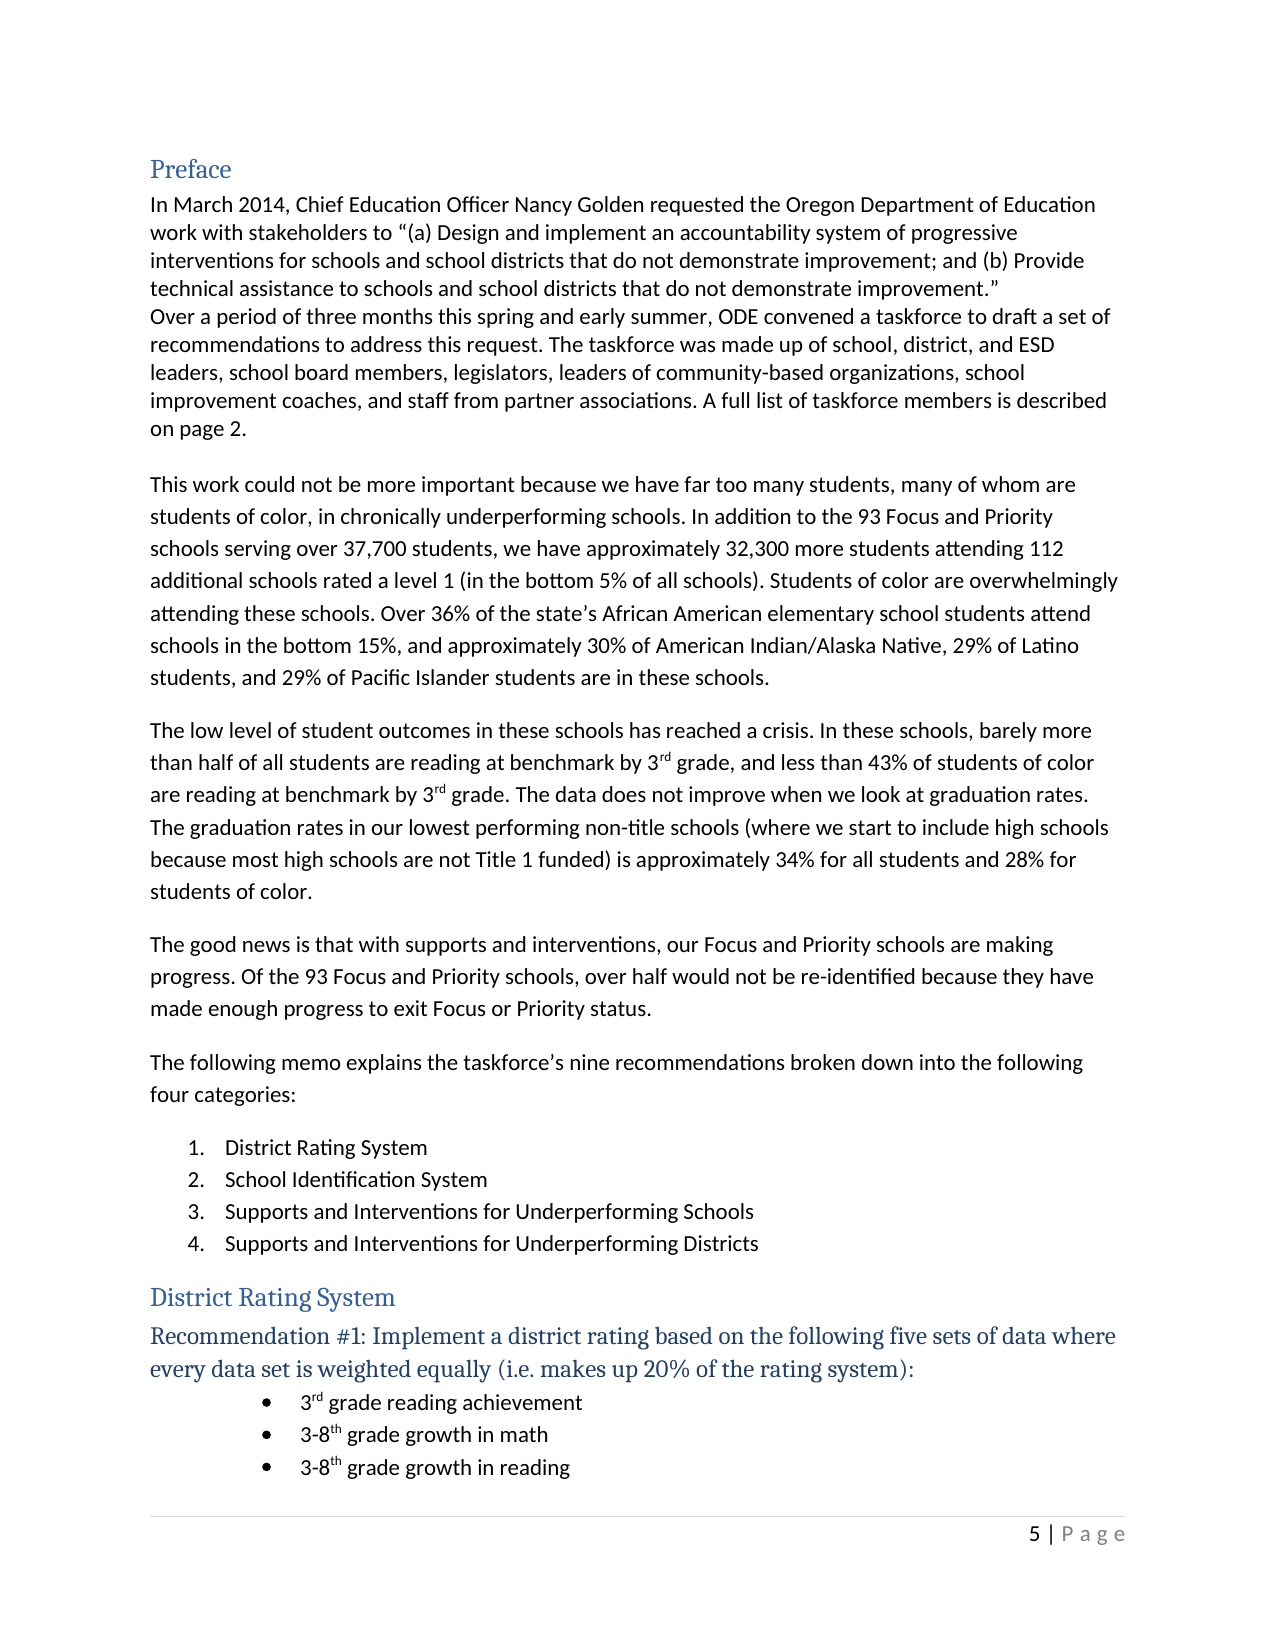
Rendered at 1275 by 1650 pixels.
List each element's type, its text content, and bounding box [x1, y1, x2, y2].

text The following memo explains the taskforce’s nine recommendations broken down into the following four categories: [150, 1048, 1125, 1108]
list Supports and Interventions for Underperforming Schools [187, 1197, 1125, 1225]
list District Rating System [187, 1133, 1125, 1161]
text Over a period of three months this spring and early summer, ODE convened a taskforce to draft a set of recommendations to address this request. The taskforce was made up of school, district, and ESD leaders, school board members, legislators, leaders of community-based organizations, school improvement coaches, and staff from partner associations. A full list of taskforce members is described on page 2. [150, 302, 1125, 442]
text This work could not be more important because we have far too many students, many of whom are students of color, in chronically underperforming schools. In addition to the 93 Focus and Priority schools serving over 37,700 students, we have approximately 32,300 more students attending 112 additional schools rated a level 1 (in the bottom 5% of all schools). Students of color are overwhelmingly attending these schools. Over 36% of the state’s African American elementary school students attend schools in the bottom 15%, and approximately 30% of American Indian/Alaska Native, 29% of Latino students, and 29% of Pacific Islander students are in these schools. [150, 470, 1125, 691]
list School Identification System [187, 1165, 1125, 1193]
text The low level of student outcomes in these schools has reached a crisis. In these schools, barely more than half of all students are reading at benchmark by 3rd grade, and less than 43% of students of color are reading at benchmark by 3rd grade. The data does not improve when we look at graduation rates. The graduation rates in our lowest performing non-title schools (where we start to include high schools because most high schools are not Title 1 funded) is approximately 34% for all students and 28% for students of color. [150, 716, 1125, 905]
list 3-8th grade growth in reading [262, 1453, 1125, 1481]
subtitle District Rating System [150, 1282, 1125, 1313]
text In March 2014, Chief Education Officer Nancy Golden requested the Oregon Department of Education work with stakeholders to “(a) Design and implement an accountability system of progressive interventions for schools and school districts that do not demonstrate improvement; and (b) Provide technical assistance to schools and school districts that do not demonstrate improvement.” [150, 190, 1125, 302]
text The good news is that with supports and interventions, our Focus and Priority schools are making progress. Of the 93 Focus and Priority schools, over half would not be re-identified because they have made enough progress to exit Focus or Priority status. [150, 930, 1125, 1023]
subtitle Preface [150, 154, 1125, 185]
list 3-8th grade growth in math [262, 1421, 1125, 1448]
subtitle Recommendation #1: Implement a district rating based on the following five sets of data where every data set is weighted equally (i.e. makes up 20% of the rating system): [150, 1322, 1125, 1384]
list Supports and Interventions for Underperforming Districts [187, 1229, 1125, 1257]
list 3rd grade reading achievement [262, 1388, 1125, 1416]
